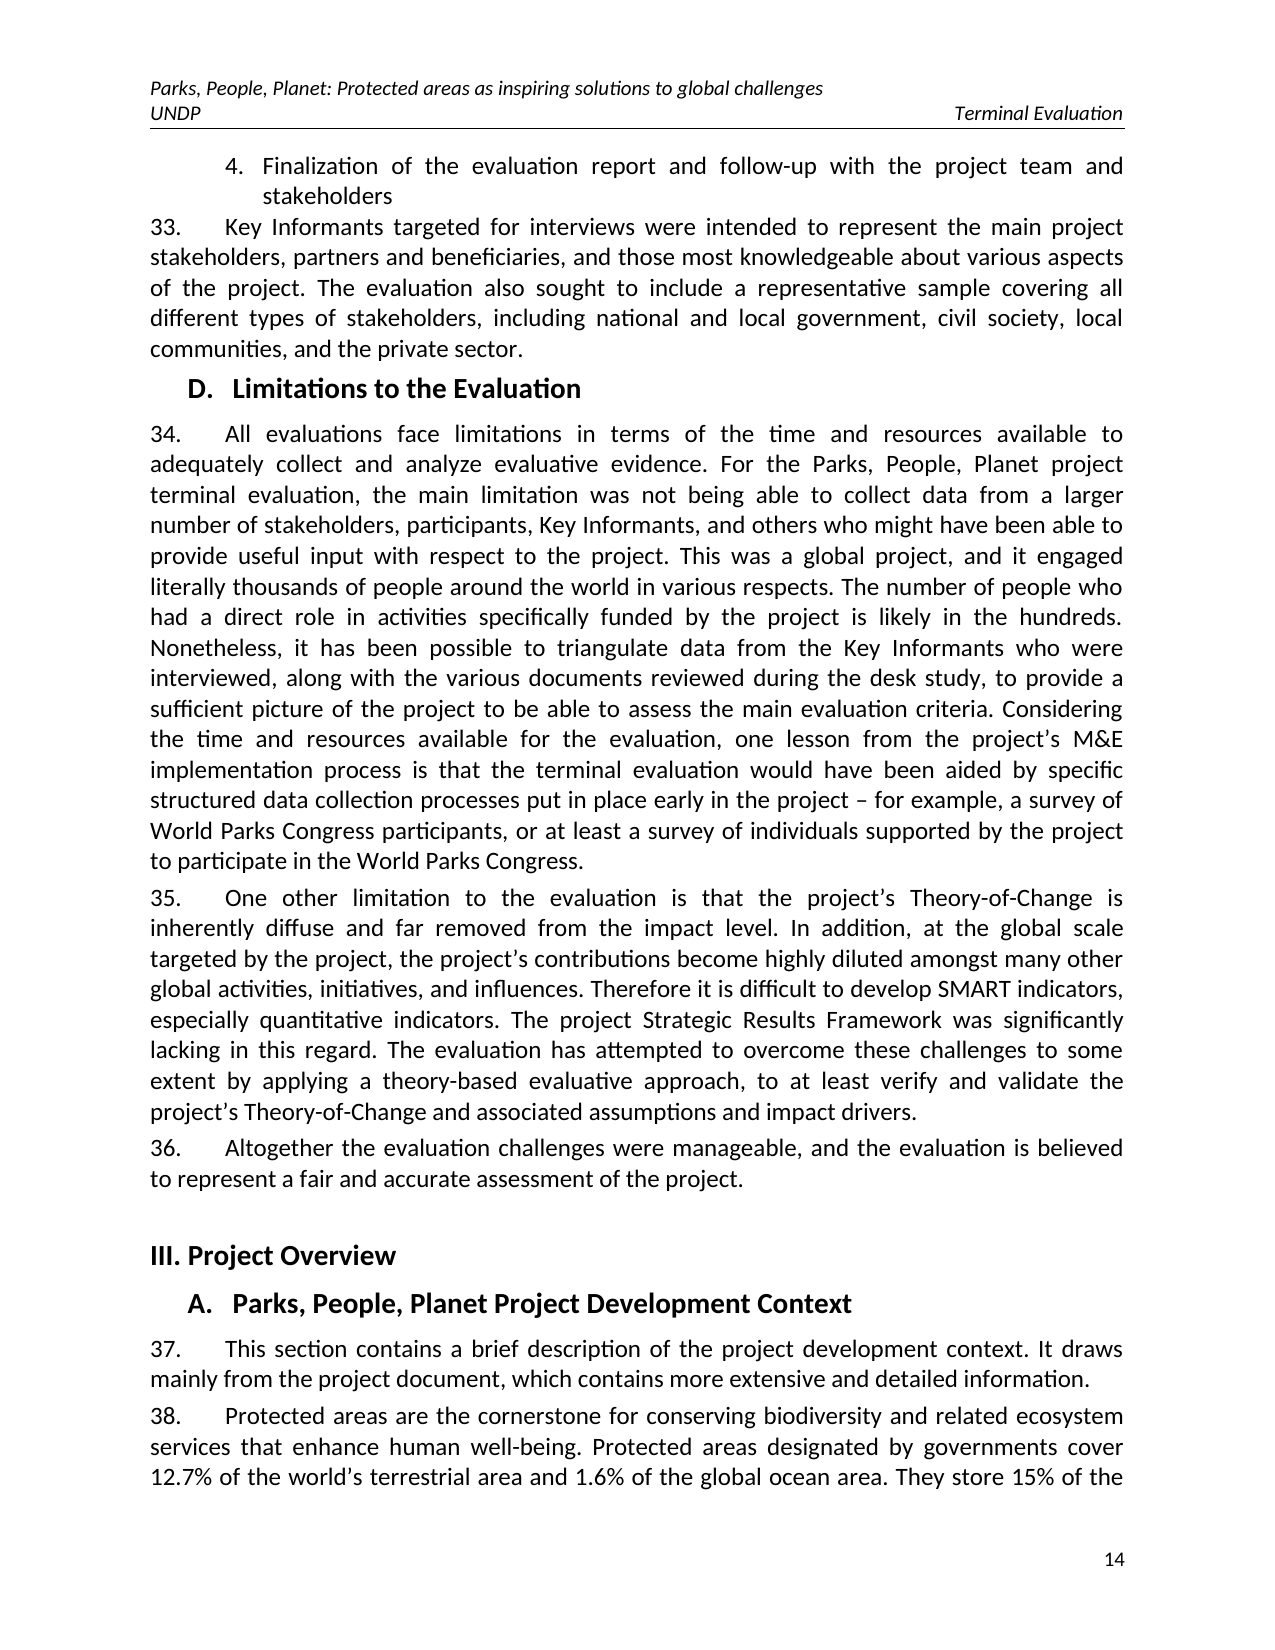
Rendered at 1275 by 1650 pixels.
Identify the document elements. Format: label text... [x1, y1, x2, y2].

list Finalization of the evaluation report and follow-up with the project team and stakeholders [225, 150, 1125, 211]
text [150, 1400, 1125, 1492]
text Key Informants targeted for interviews were intended to represent the main project stakeholders, partners and beneficiaries, and those most knowledgeable about various aspects of the project. The evaluation also sought to include a representative sample covering all different types of stakeholders, including national and local government, civil society, local communities, and the private sector. [150, 211, 1125, 364]
text This section contains a brief description of the project development context. It draws mainly from the project document, which contains more extensive and detailed information. [150, 1333, 1125, 1394]
subtitle Project Overview [150, 1237, 1125, 1272]
text One other limitation to the evaluation is that the project’s Theory-of-Change is inherently diffuse and far removed from the impact level. In addition, at the global scale targeted by the project, the project’s contributions become highly diluted amongst many other global activities, initiatives, and influences. Therefore it is difficult to develop SMART indicators, especially quantitative indicators. The project Strategic Results Framework was significantly lacking in this regard. The evaluation has attempted to overcome these challenges to some extent by applying a theory-based evaluative approach, to at least verify and validate the project’s Theory-of-Change and associated assumptions and impact drivers. [150, 882, 1125, 1126]
text All evaluations face limitations in terms of the time and resources available to adequately collect and analyze evaluative evidence. For the Parks, People, Planet project terminal evaluation, the main limitation was not being able to collect data from a larger number of stakeholders, participants, Key Informants, and others who might have been able to provide useful input with respect to the project. This was a global project, and it engaged literally thousands of people around the world in various respects. The number of people who had a direct role in activities specifically funded by the project is likely in the hundreds. Nonetheless, it has been possible to triangulate data from the Key Informants who were interviewed, along with the various documents reviewed during the desk study, to provide a sufficient picture of the project to be able to assess the main evaluation criteria. Considering the time and resources available for the evaluation, one lesson from the project’s M&E implementation process is that the terminal evaluation would have been aided by specific structured data collection processes put in place early in the project – for example, a survey of World Parks Congress participants, or at least a survey of individuals supported by the project to participate in the World Parks Congress. [150, 418, 1125, 876]
subtitle Parks, People, Planet Project Development Context [187, 1285, 1125, 1320]
subtitle Limitations to the Evaluation [187, 370, 1125, 406]
text Altogether the evaluation challenges were manageable, and the evaluation is believed to represent a fair and accurate assessment of the project. [150, 1132, 1125, 1193]
